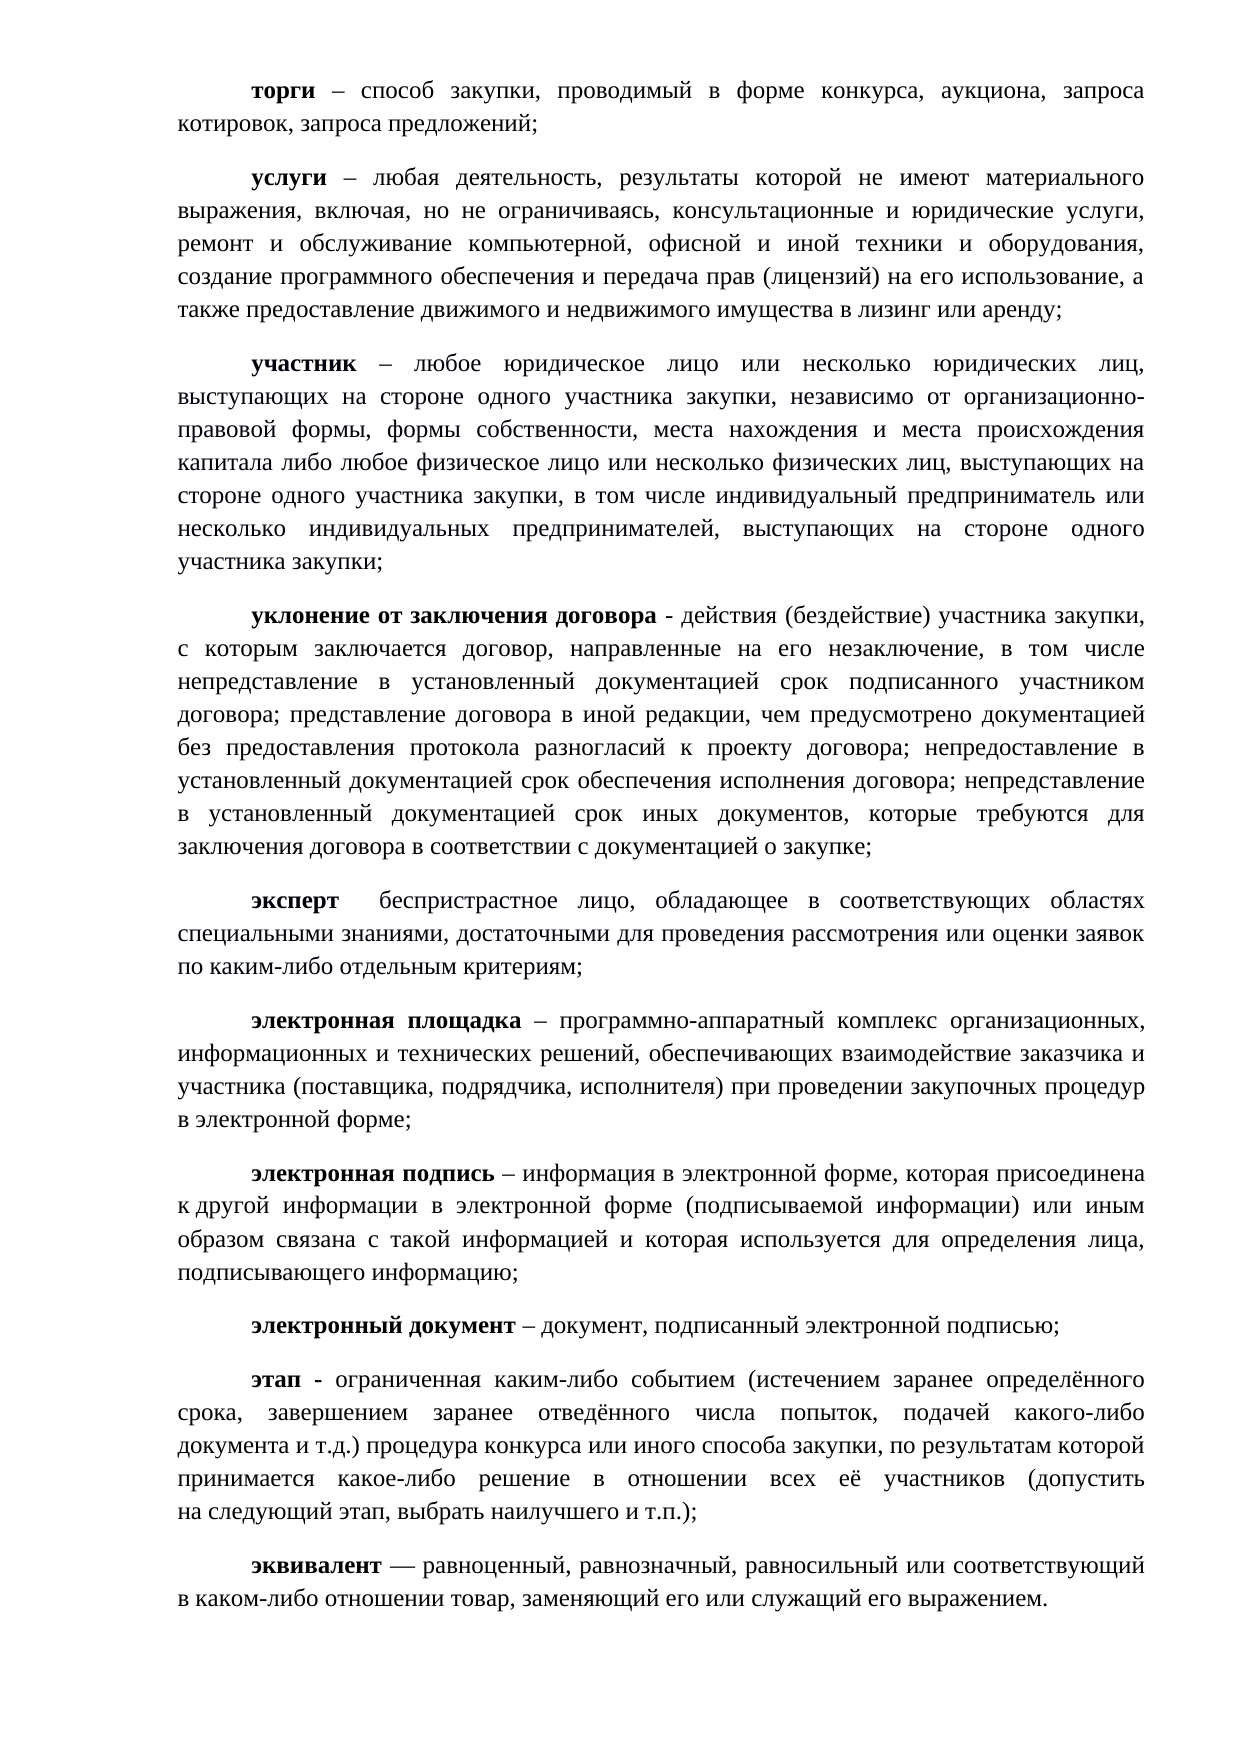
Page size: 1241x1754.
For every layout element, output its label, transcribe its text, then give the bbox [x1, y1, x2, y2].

list электронная площадка – программно-аппаратный комплекс организационных, информационных и технических решений, обеспечивающих взаимодействие заказчика и участника (поставщика, подрядчика, исполнителя) при проведении закупочных процедур в электронной форме; [177, 1005, 1146, 1132]
list электронный документ – документ, подписанный электронной подписью; [177, 1311, 1146, 1339]
list торги – способ закупки, проводимый в форме конкурса, аукциона, запроса котировок, запроса предложений; [177, 75, 1146, 137]
list уклонение от заключения договора - действия (бездействие) участника закупки, с которым заключается договор, направленные на его незаключение, в том числе непредставление в установленный документацией срок подписанного участником договора; представление договора в иной редакции, чем предусмотрено документацией без предоставления протокола разногласий к проекту договора; непредоставление в установленный документацией срок обеспечения исполнения договора; непредставление в установленный документацией срок иных документов, которые требуются для заключения договора в соответствии с документацией о закупке; [177, 600, 1146, 860]
list услуги – любая деятельность, результаты которой не имеют материального выражения, включая, но не ограничиваясь, консультационные и юридические услуги, ремонт и обслуживание компьютерной, офисной и иной техники и оборудования, создание программного обеспечения и передача прав (лицензий) на его использование, а также предоставление движимого и недвижимого имущества в лизинг или аренду; [177, 162, 1146, 323]
list участник – любое юридическое лицо или несколько юридических лиц, выступающих на стороне одного участника закупки, независимо от организационно-правовой формы, формы собственности, места нахождения и места происхождения капитала либо любое физическое лицо или несколько физических лиц, выступающих на стороне одного участника закупки, в том числе индивидуальный предприниматель или несколько индивидуальных предпринимателей, выступающих на стороне одного участника закупки; [177, 348, 1146, 575]
list электронная подпись – информация в электронной форме, которая присоединена к другой информации в электронной форме (подписываемой информации) или иным образом связана с такой информацией и которая используется для определения лица, подписывающего информацию; [177, 1158, 1146, 1285]
list этап - ограниченная каким-либо событием (истечением заранее определённого срока, завершением заранее отведённого числа попыток, подачей какого-либо документа и т.д.) процедура конкурса или иного способа закупки, по результатам которой принимается какое-либо решение в отношении всех её участников (допустить на следующий этап, выбрать наилучшего и т.п.); [177, 1364, 1146, 1525]
list эквивалент — равноценный, равнозначный, равносильный или соответствующий в каком-либо отношении товар, заменяющий его или служащий его выражением. [177, 1550, 1146, 1612]
list эксперт беспристрастное лицо, обладающее в соответствующих областях специальными знаниями, достаточными для проведения рассмотрения или оценки заявок по каким-либо отдельным критериям; [177, 885, 1146, 979]
